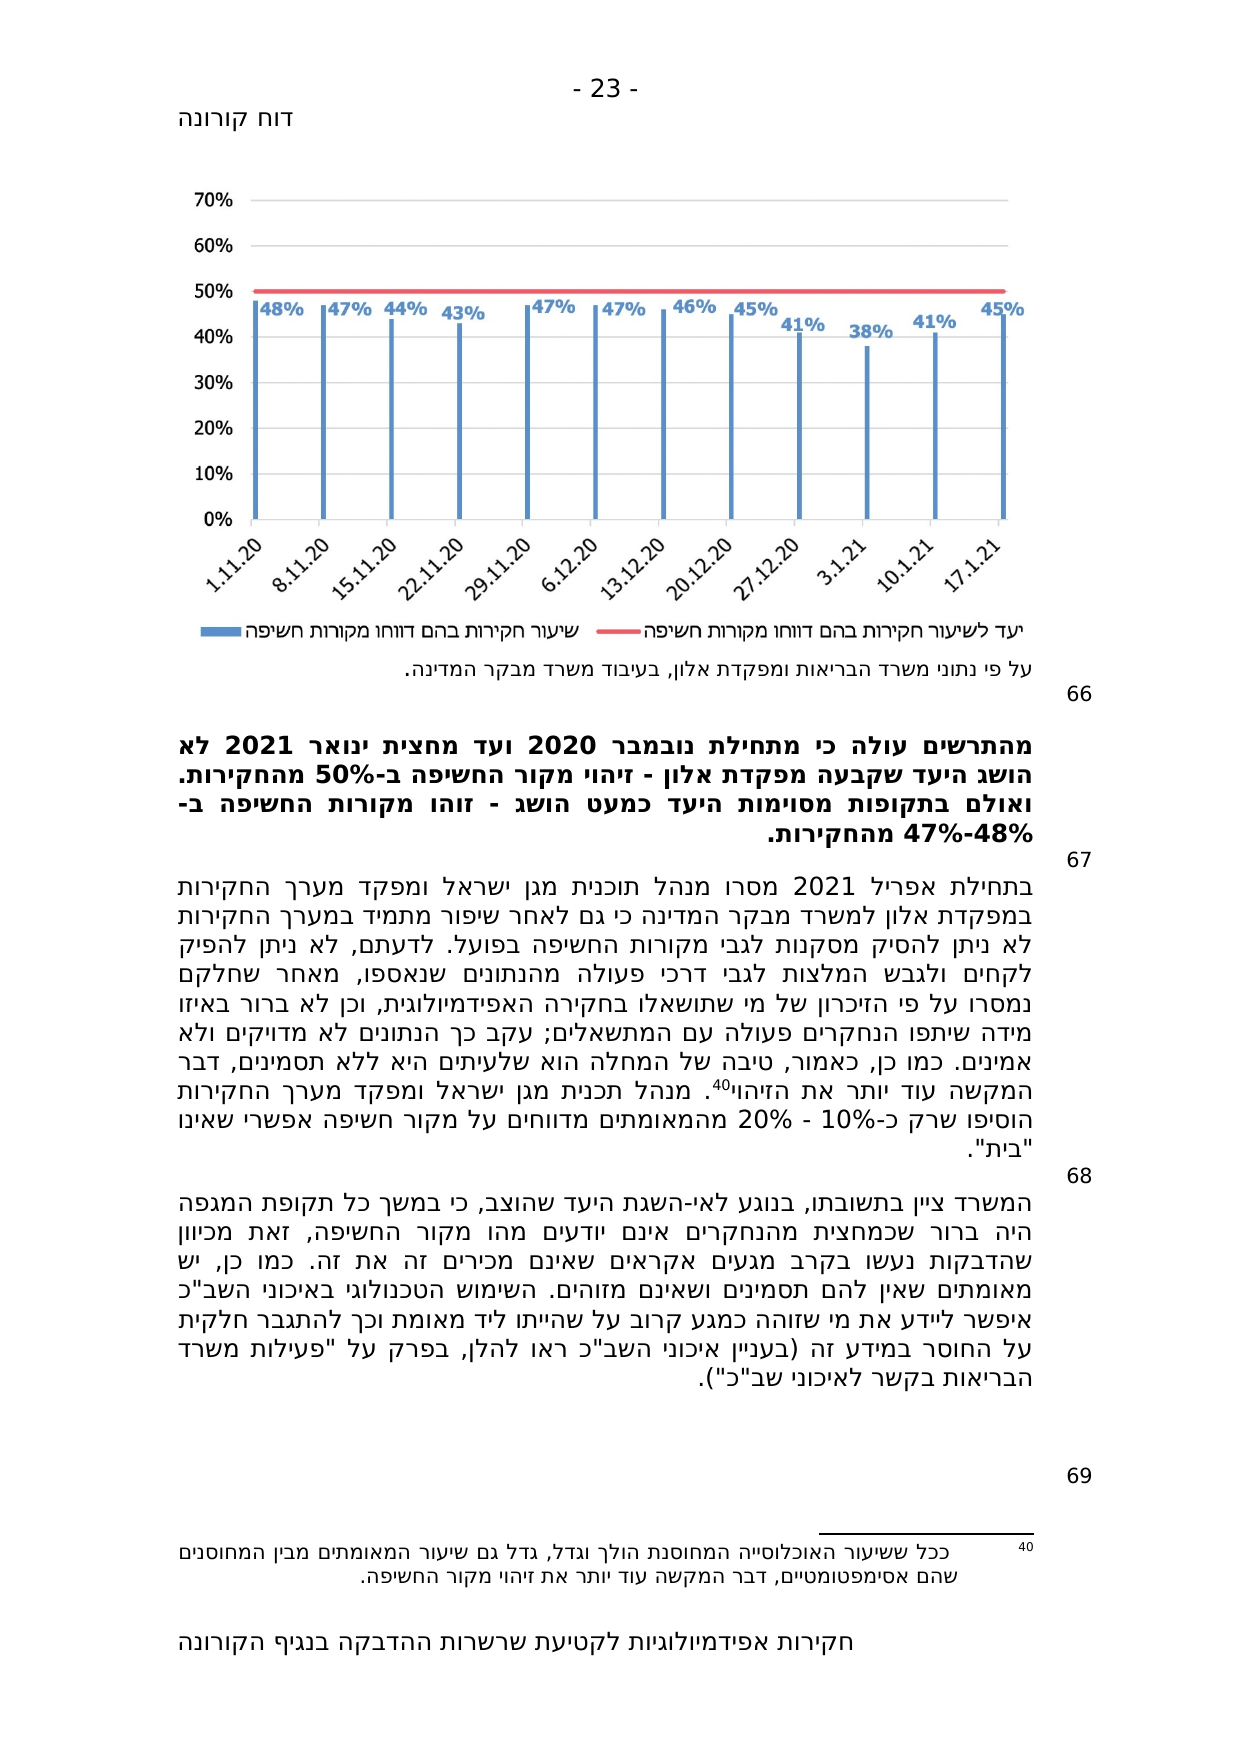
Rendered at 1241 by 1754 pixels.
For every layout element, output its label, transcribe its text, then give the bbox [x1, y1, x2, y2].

text על פי נתוני משרד הבריאות ומפקדת אלון, בעיבוד משרד מבקר המדינה. [177, 653, 1093, 682]
picture [177, 180, 1034, 653]
text מהתרשים עולה כי מתחילת נובמבר 2020 ועד מחצית ינואר 2021 לא הושג היעד שקבעה מפקדת אלון - זיהוי מקור החשיפה ב-50% מהחקירות. ואולם בתקופות מסוימות היעד כמעט הושג - זוהו מקורות החשיפה ב-48%-47% מהחקירות. [177, 731, 1033, 848]
text המשרד ציין בתשובתו, בנוגע לאי-השגת היעד שהוצב, כי במשך כל תקופת המגפה היה ברור שכמחצית מהנחקרים אינם יודעים מהו מקור החשיפה, זאת מכיוון שהדבקות נעשו בקרב מגעים אקראים שאינם מכירים זה את זה. כמו כן, יש מאומתים שאין להם תסמינים ושאינם מזוהים. השימוש הטכנולוגי באיכוני השב"כ איפשר ליידע את מי שזוהה כמגע קרוב על שהייתו ליד מאומת וכך להתגבר חלקית על החוסר במידע זה (בעניין איכוני השב"כ ראו להלן, בפרק על "פעילות משרד הבריאות בקשר לאיכוני שב"כ"). [177, 1188, 1033, 1392]
text בתחילת אפריל 2021 מסרו מנהל תוכנית מגן ישראל ומפקד מערך החקירות במפקדת אלון למשרד מבקר המדינה כי גם לאחר שיפור מתמיד במערך החקירות לא ניתן להסיק מסקנות לגבי מקורות החשיפה בפועל. לדעתם, לא ניתן להפיק לקחים ולגבש המלצות לגבי דרכי פעולה מהנתונים שנאספו, מאחר שחלקם נמסרו על פי הזיכרון של מי שתושאלו בחקירה האפידמיולוגית, וכן לא ברור באיזו מידה שיתפו הנחקרים פעולה עם המתשאלים; עקב כך הנתונים לא מדויקים ולא אמינים. כמו כן, כאמור, טיבה של המחלה הוא שלעיתים היא ללא תסמינים, דבר המקשה עוד יותר את הזיהוי. מנהל תכנית מגן ישראל ומפקד מערך החקירות הוסיפו שרק כ-10% - 20% מהמאומתים מדווחים על מקור חשיפה אפשרי שאינו "בית". [177, 872, 1033, 1164]
